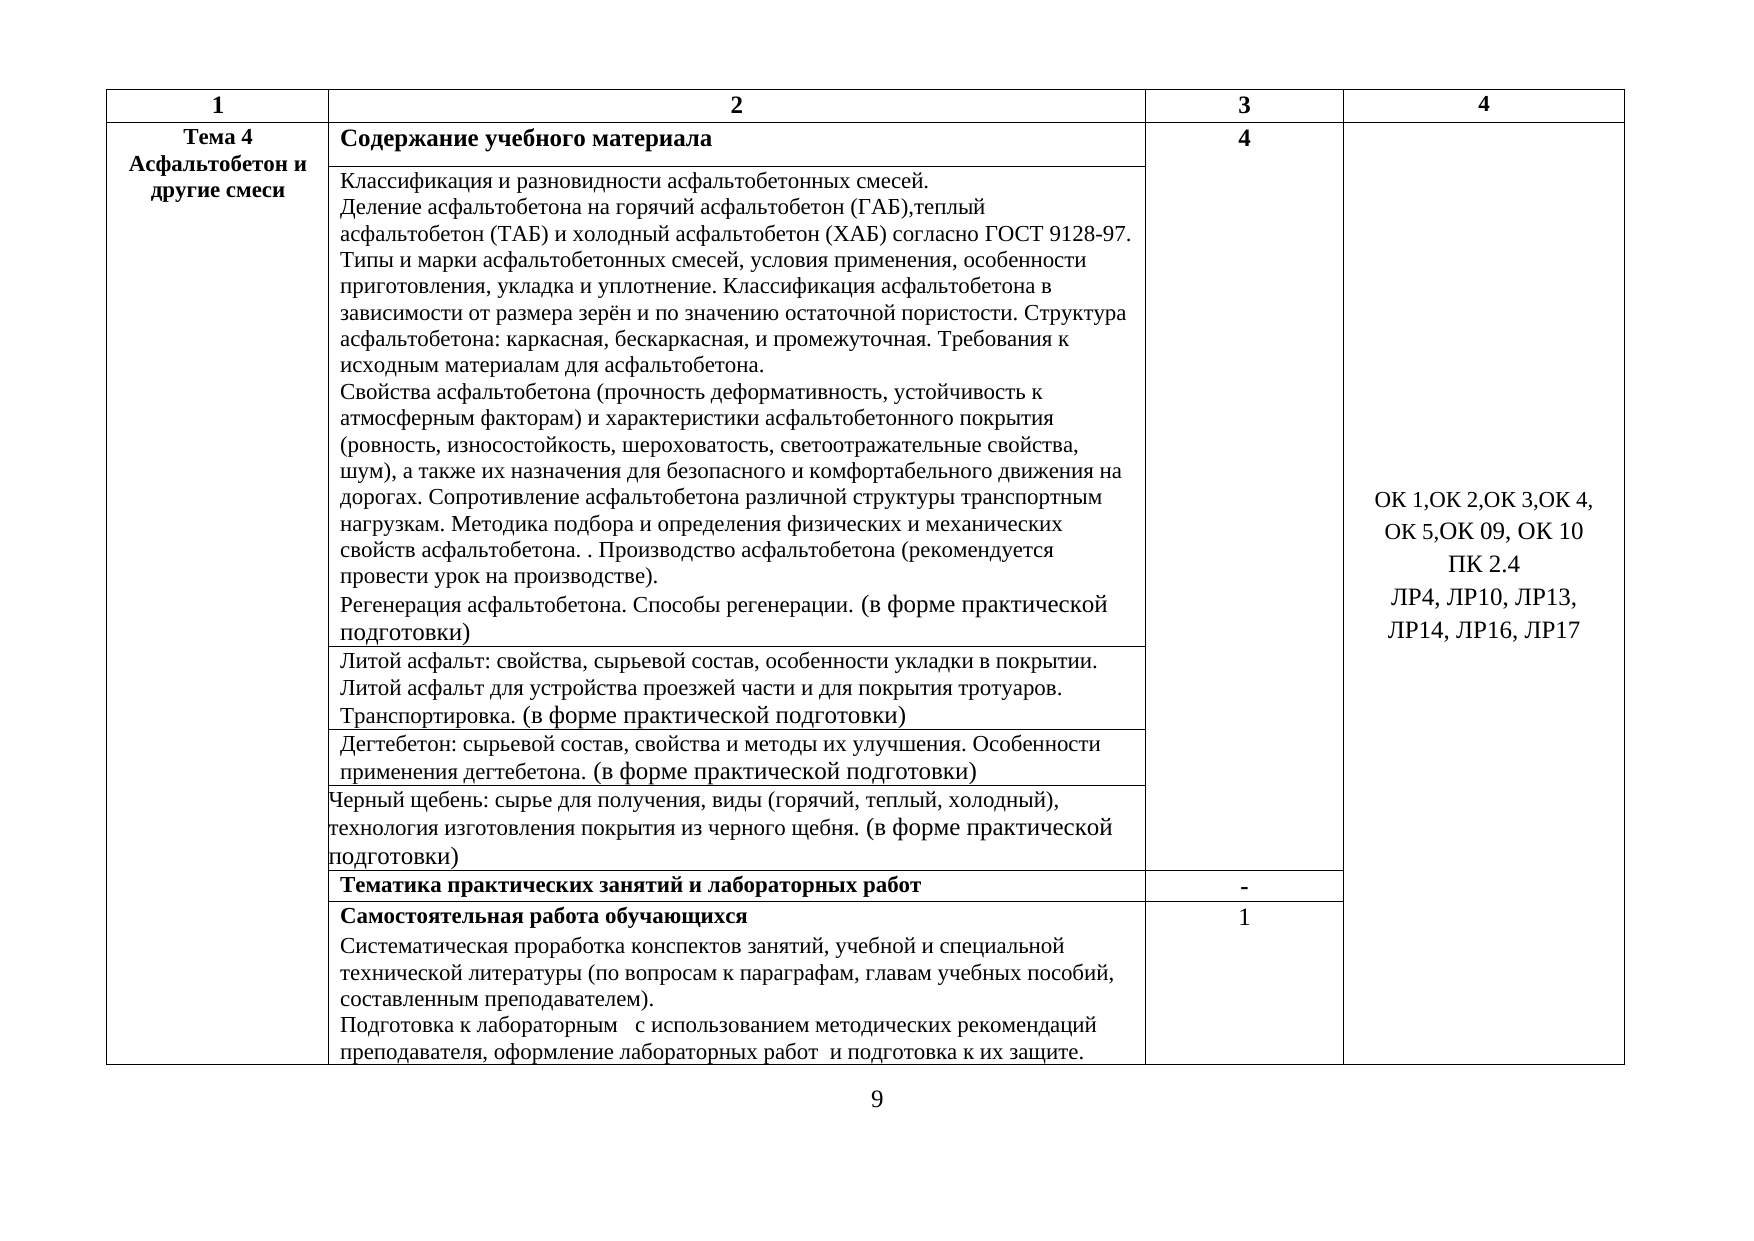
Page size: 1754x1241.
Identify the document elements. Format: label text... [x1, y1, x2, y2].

table_cell Классификация и разновидности асфальтобетонных смесей. Деление асфальтобетона на горячий асфальтобетон (ГАБ),теплый асфальтобетон (ТАБ) и холодный асфальтобетон (ХАБ) согласно ГОСТ 9128-97. Типы и марки асфальтобетонных смесей, условия применения, особенности приготовления, укладка и уплотнение. Классификация асфальтобетона в зависимости от размера зерён и по значению остаточной пористости. Структура асфальтобетона: каркасная, бескаркасная, и промежуточная. Требования к исходным материалам для асфальтобетона. Свойства асфальтобетона (прочность деформативность, устойчивость к атмосферным факторам) и характеристики асфальтобетонного покрытия (ровность, износостойкость, шероховатость, светоотражательные свойства, шум), а также их назначения для безопасного и комфортабельного движения на дорогах. Сопротивление асфальтобетона различной структуры транспортным нагрузкам. Методика подбора и определения физических и механических свойств асфальтобетона. . Производство асфальтобетона (рекомендуется провести урок на производстве). Регенерация асфальтобетона. Способы регенерации. (в форме практической подготовки) [329, 167, 1145, 646]
table_cell Тема 4 Асфальтобетон и другие смеси 1 [107, 123, 328, 1064]
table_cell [329, 902, 1145, 1064]
table_cell Литой асфальт: свойства, сырьевой состав, особенности укладки в покрытии. Литой асфальт для устройства проезжей части и для покрытия тротуаров. Транспортировка. (в форме практической подготовки) [329, 647, 1145, 729]
table_cell ОК 1,ОК 2,ОК 3,ОК 4, ОК 5,ОК 09, ОК 10 ПК 2.4 ЛР4, ЛР10, ЛР13, ЛР14, ЛР16, ЛР17 4 [1344, 123, 1624, 1064]
table_cell 4 [1146, 123, 1343, 870]
table_cell Содержание учебного материала [329, 123, 1145, 166]
table_header 2 [329, 90, 1145, 122]
table_cell Тематика практических занятий и лабораторных работ [329, 871, 1145, 901]
table_cell - [1146, 871, 1343, 901]
table_cell Дегтебетон: сырьевой состав, свойства и методы их улучшения. Особенности применения дегтебетона. (в форме практической подготовки) [329, 730, 1145, 785]
table_header 1 [107, 90, 328, 122]
table_header 4 [1344, 90, 1624, 122]
table_cell Черный щебень: сырье для получения, виды (горячий, теплый, холодный), технология изготовления покрытия из черного щебня. (в форме практической подготовки) [329, 786, 1145, 870]
table_header 3 [1146, 90, 1343, 122]
table_cell 1 3 [1146, 902, 1343, 1064]
